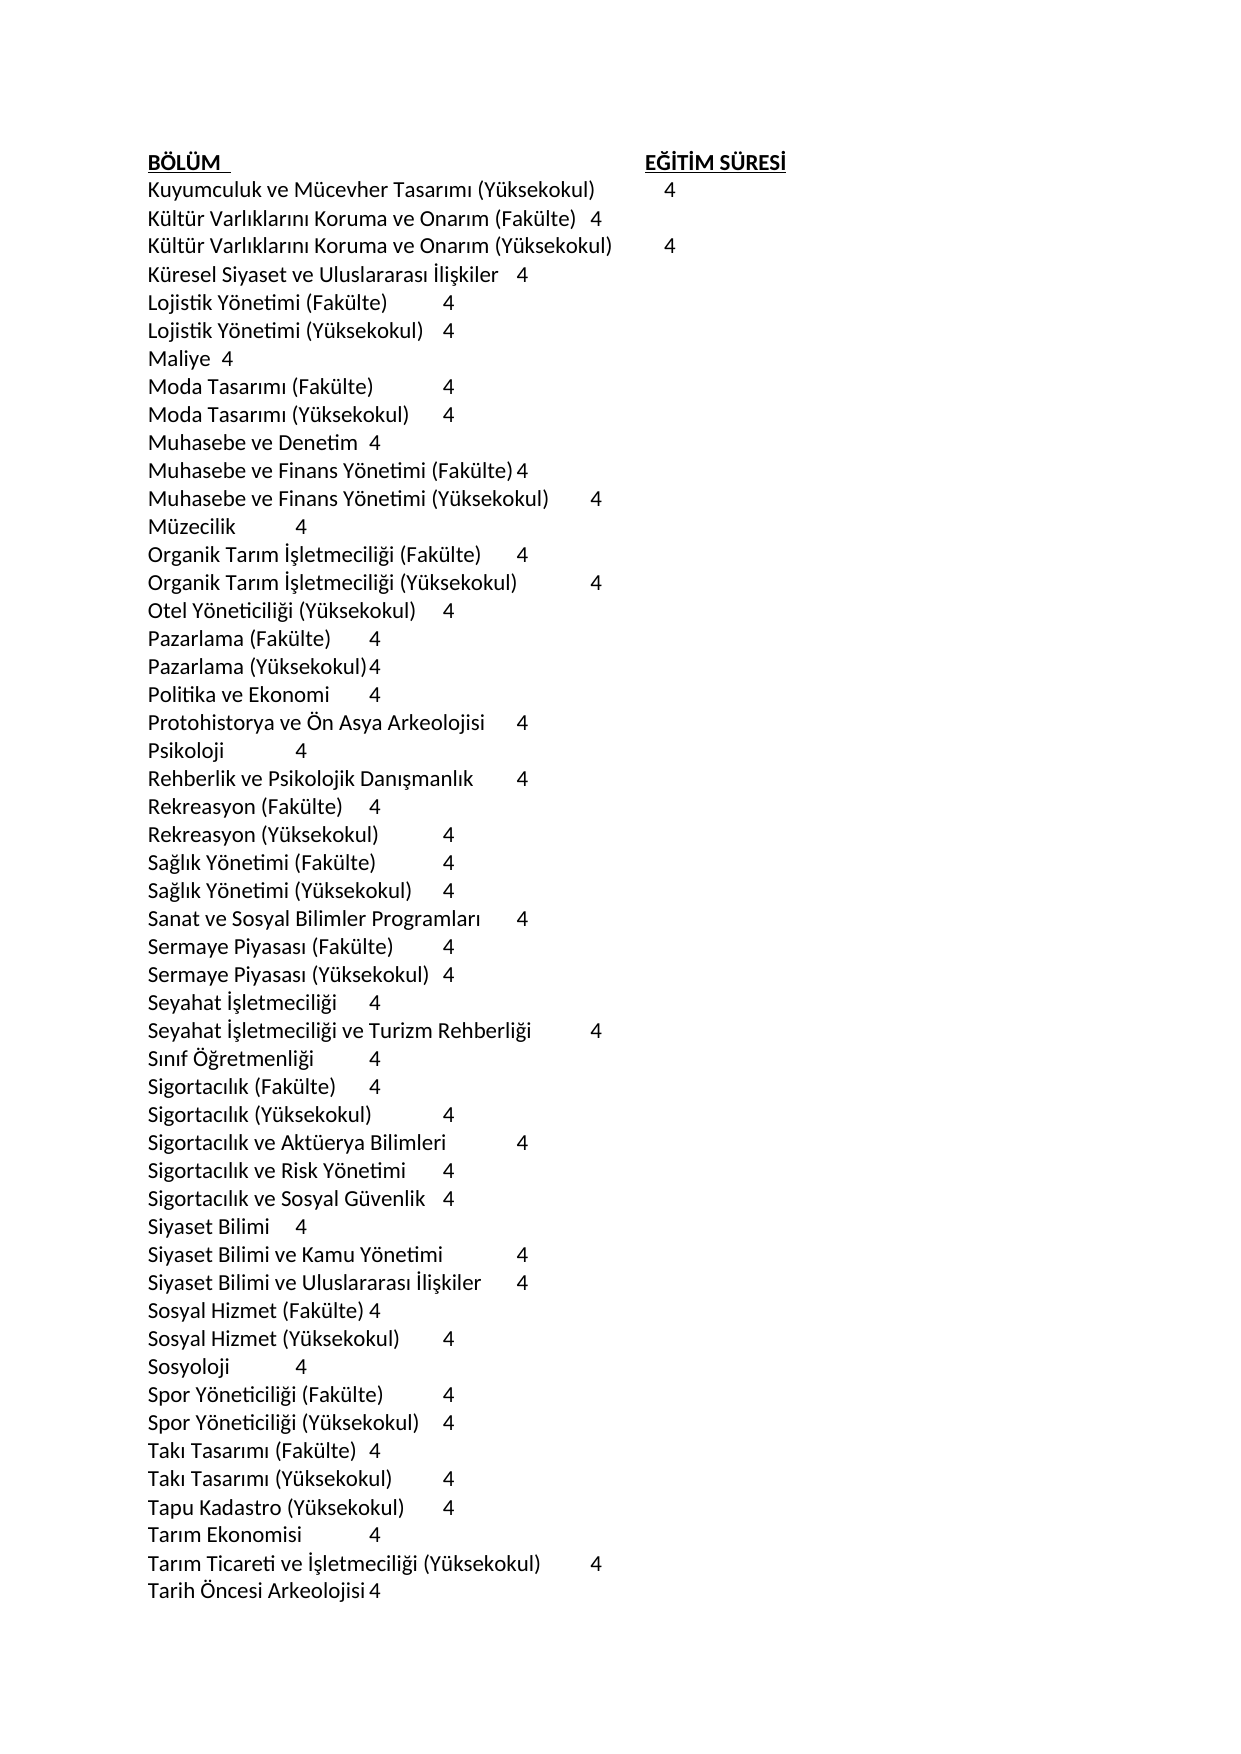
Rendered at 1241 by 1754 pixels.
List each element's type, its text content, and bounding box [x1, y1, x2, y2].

text Otel Yöneticiliği (Yüksekokul) 4 [148, 596, 1093, 624]
text Psikoloji 4 [148, 736, 1093, 764]
text Pazarlama (Fakülte) 4 [148, 624, 1093, 652]
text Muhasebe ve Denetim 4 [148, 428, 1093, 456]
text Sosyoloji 4 [148, 1352, 1093, 1381]
text Kuyumculuk ve Mücevher Tasarımı (Yüksekokul) 4 [148, 176, 1093, 204]
text Organik Tarım İşletmeciliği (Yüksekokul) 4 [148, 568, 1093, 596]
text Tarih Öncesi Arkeolojisi 4 [148, 1577, 1093, 1605]
text Sağlık Yönetimi (Yüksekokul) 4 [148, 876, 1093, 904]
text Lojistik Yönetimi (Fakülte) 4 [148, 288, 1093, 316]
text Küresel Siyaset ve Uluslararası İlişkiler 4 [148, 260, 1093, 288]
text Sermaye Piyasası (Fakülte) 4 [148, 932, 1093, 960]
text Müzecilik 4 [148, 512, 1093, 540]
text Rehberlik ve Psikolojik Danışmanlık 4 [148, 764, 1093, 792]
text Sağlık Yönetimi (Fakülte) 4 [148, 848, 1093, 876]
text Pazarlama (Yüksekokul) 4 [148, 652, 1093, 680]
text Sosyal Hizmet (Fakülte) 4 [148, 1296, 1093, 1324]
text Rekreasyon (Fakülte) 4 [148, 792, 1093, 820]
text Sermaye Piyasası (Yüksekokul) 4 [148, 960, 1093, 988]
text Muhasebe ve Finans Yönetimi (Yüksekokul) 4 [148, 484, 1093, 512]
text BÖLÜM EĞİTİM SÜRESİ [148, 148, 1093, 176]
text Politika ve Ekonomi 4 [148, 680, 1093, 708]
text Protohistorya ve Ön Asya Arkeolojisi 4 [148, 708, 1093, 736]
text Spor Yöneticiliği (Fakülte) 4 [148, 1381, 1093, 1408]
text Organik Tarım İşletmeciliği (Fakülte) 4 [148, 540, 1093, 568]
text Kültür Varlıklarını Koruma ve Onarım (Fakülte) 4 [148, 204, 1093, 232]
text Sigortacılık ve Aktüerya Bilimleri 4 [148, 1128, 1093, 1156]
text Rekreasyon (Yüksekokul) 4 [148, 820, 1093, 848]
text Tapu Kadastro (Yüksekokul) 4 [148, 1493, 1093, 1521]
text Takı Tasarımı (Fakülte) 4 [148, 1437, 1093, 1464]
text Siyaset Bilimi 4 [148, 1212, 1093, 1240]
text Seyahat İşletmeciliği 4 [148, 988, 1093, 1016]
text Sigortacılık (Fakülte) 4 [148, 1072, 1093, 1100]
text Sigortacılık ve Risk Yönetimi 4 [148, 1156, 1093, 1184]
text Sigortacılık (Yüksekokul) 4 [148, 1100, 1093, 1128]
text Moda Tasarımı (Yüksekokul) 4 [148, 400, 1093, 428]
text Sanat ve Sosyal Bilimler Programları 4 [148, 904, 1093, 932]
text Sosyal Hizmet (Yüksekokul) 4 [148, 1324, 1093, 1352]
text Tarım Ticareti ve İşletmeciliği (Yüksekokul) 4 [148, 1549, 1093, 1577]
text Takı Tasarımı (Yüksekokul) 4 [148, 1464, 1093, 1493]
text Lojistik Yönetimi (Yüksekokul) 4 [148, 316, 1093, 344]
text Maliye 4 [148, 344, 1093, 372]
text Moda Tasarımı (Fakülte) 4 [148, 372, 1093, 400]
text Spor Yöneticiliği (Yüksekokul) 4 [148, 1408, 1093, 1437]
text Siyaset Bilimi ve Uluslararası İlişkiler 4 [148, 1268, 1093, 1296]
text Seyahat İşletmeciliği ve Turizm Rehberliği 4 [148, 1016, 1093, 1044]
text Kültür Varlıklarını Koruma ve Onarım (Yüksekokul) 4 [148, 232, 1093, 260]
text Siyaset Bilimi ve Kamu Yönetimi 4 [148, 1240, 1093, 1268]
text Muhasebe ve Finans Yönetimi (Fakülte) 4 [148, 456, 1093, 484]
text Sınıf Öğretmenliği 4 [148, 1044, 1093, 1072]
text Sigortacılık ve Sosyal Güvenlik 4 [148, 1184, 1093, 1212]
text Tarım Ekonomisi 4 [148, 1521, 1093, 1549]
